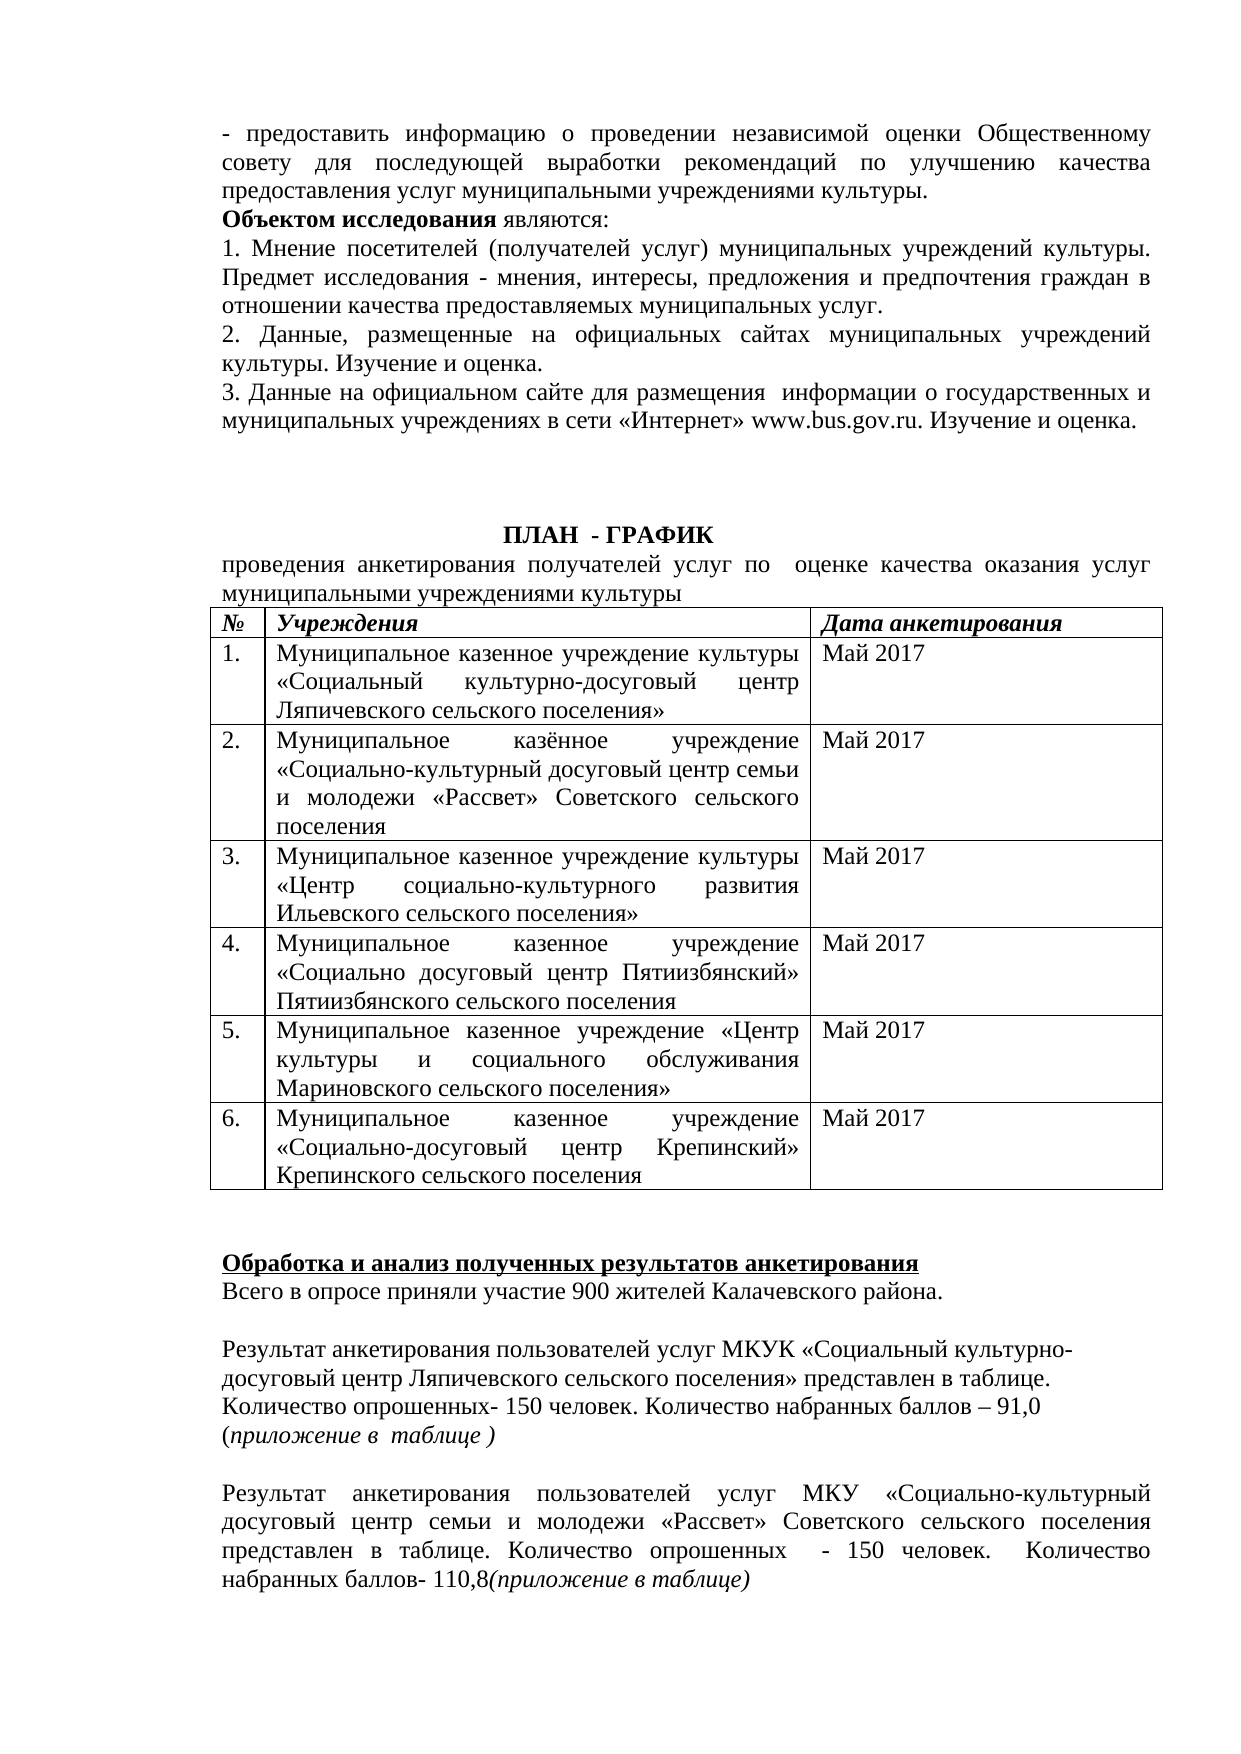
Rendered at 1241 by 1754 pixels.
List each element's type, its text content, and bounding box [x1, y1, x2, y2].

text Всего в опросе приняли участие 900 жителей Калачевского района. [222, 1276, 1152, 1305]
table_header № [211, 608, 264, 637]
table_cell 6. [211, 1103, 264, 1189]
table_cell Муниципальное казенное учреждение культуры «Центр социально-культурного развития Ильевского сельского поселения» [266, 841, 810, 927]
table_cell 1. [211, 638, 264, 724]
table_cell 5. [211, 1016, 264, 1102]
table_cell Муниципальное казенное учреждение «Центр культуры и социального обслуживания Мариновского сельского поселения» [266, 1016, 810, 1102]
table_cell 3. [211, 841, 264, 927]
text 3. Данные на официальном сайте для размещения информации о государственных и муниципальных учреждениях в сети «Интернет» www.bus.gov.ru. Изучение и оценка. [222, 377, 1152, 434]
table_cell 2. [211, 725, 264, 840]
table_header Учреждения [266, 608, 810, 637]
text Объектом исследования являются: [222, 204, 1152, 233]
table_cell Муниципальное казенное учреждение «Социально-досуговый центр Крепинский» Крепинского сельского поселения [266, 1103, 810, 1189]
text ПЛАН - ГРАФИК [222, 521, 1152, 549]
table_cell Май 2017 [811, 725, 1162, 840]
text 1. Мнение посетителей (получателей услуг) муниципальных учреждений культуры. Предмет исследования - мнения, интересы, предложения и предпочтения граждан в отношении качества предоставляемых муниципальных услуг. [222, 233, 1152, 319]
table_cell Муниципальное казенное учреждение культуры «Социальный культурно-досуговый центр Ляпичевского сельского поселения» [266, 638, 810, 724]
text Результат анкетирования пользователей услуг МКУ «Социально-культурный досуговый центр семьи и молодежи «Рассвет» Советского сельского поселения представлен в таблице. Количество опрошенных - 150 человек. Количество набранных баллов- 110,8(приложение в таблице) [222, 1478, 1152, 1593]
table_cell Май 2017 [811, 1103, 1162, 1189]
table_header Дата анкетирования [811, 608, 1162, 637]
table_cell 4. [211, 928, 264, 1014]
table_cell Муниципальное казённое учреждение «Социально-культурный досуговый центр семьи и молодежи «Рассвет» Советского сельского поселения [266, 725, 810, 840]
table_cell Май 2017 [811, 841, 1162, 927]
text - предоставить информацию о проведении независимой оценки Общественному совету для последующей выработки рекомендаций по улучшению качества предоставления услуг муниципальными учреждениями культуры. [222, 118, 1152, 204]
text проведения анкетирования получателей услуг по оценке качества оказания услуг муниципальными учреждениями культуры [222, 549, 1152, 607]
text 2. Данные, размещенные на официальных сайтах муниципальных учреждений культуры. Изучение и оценка. [222, 319, 1152, 377]
table_cell Май 2017 [811, 1016, 1162, 1102]
table_cell Муниципальное казенное учреждение «Социально досуговый центр Пятиизбянский» Пятиизбянского сельского поселения [266, 928, 810, 1014]
text Обработка и анализ полученных результатов анкетирования [222, 1248, 1152, 1276]
table_cell Май 2017 [811, 928, 1162, 1014]
text Результат анкетирования пользователей услуг МКУК «Социальный культурно-досуговый центр Ляпичевского сельского поселения» представлен в таблице. Количество опрошенных- 150 человек. Количество набранных баллов – 91,0 (приложение в таблице ) [222, 1334, 1152, 1449]
table_cell Май 2017 [811, 638, 1162, 724]
